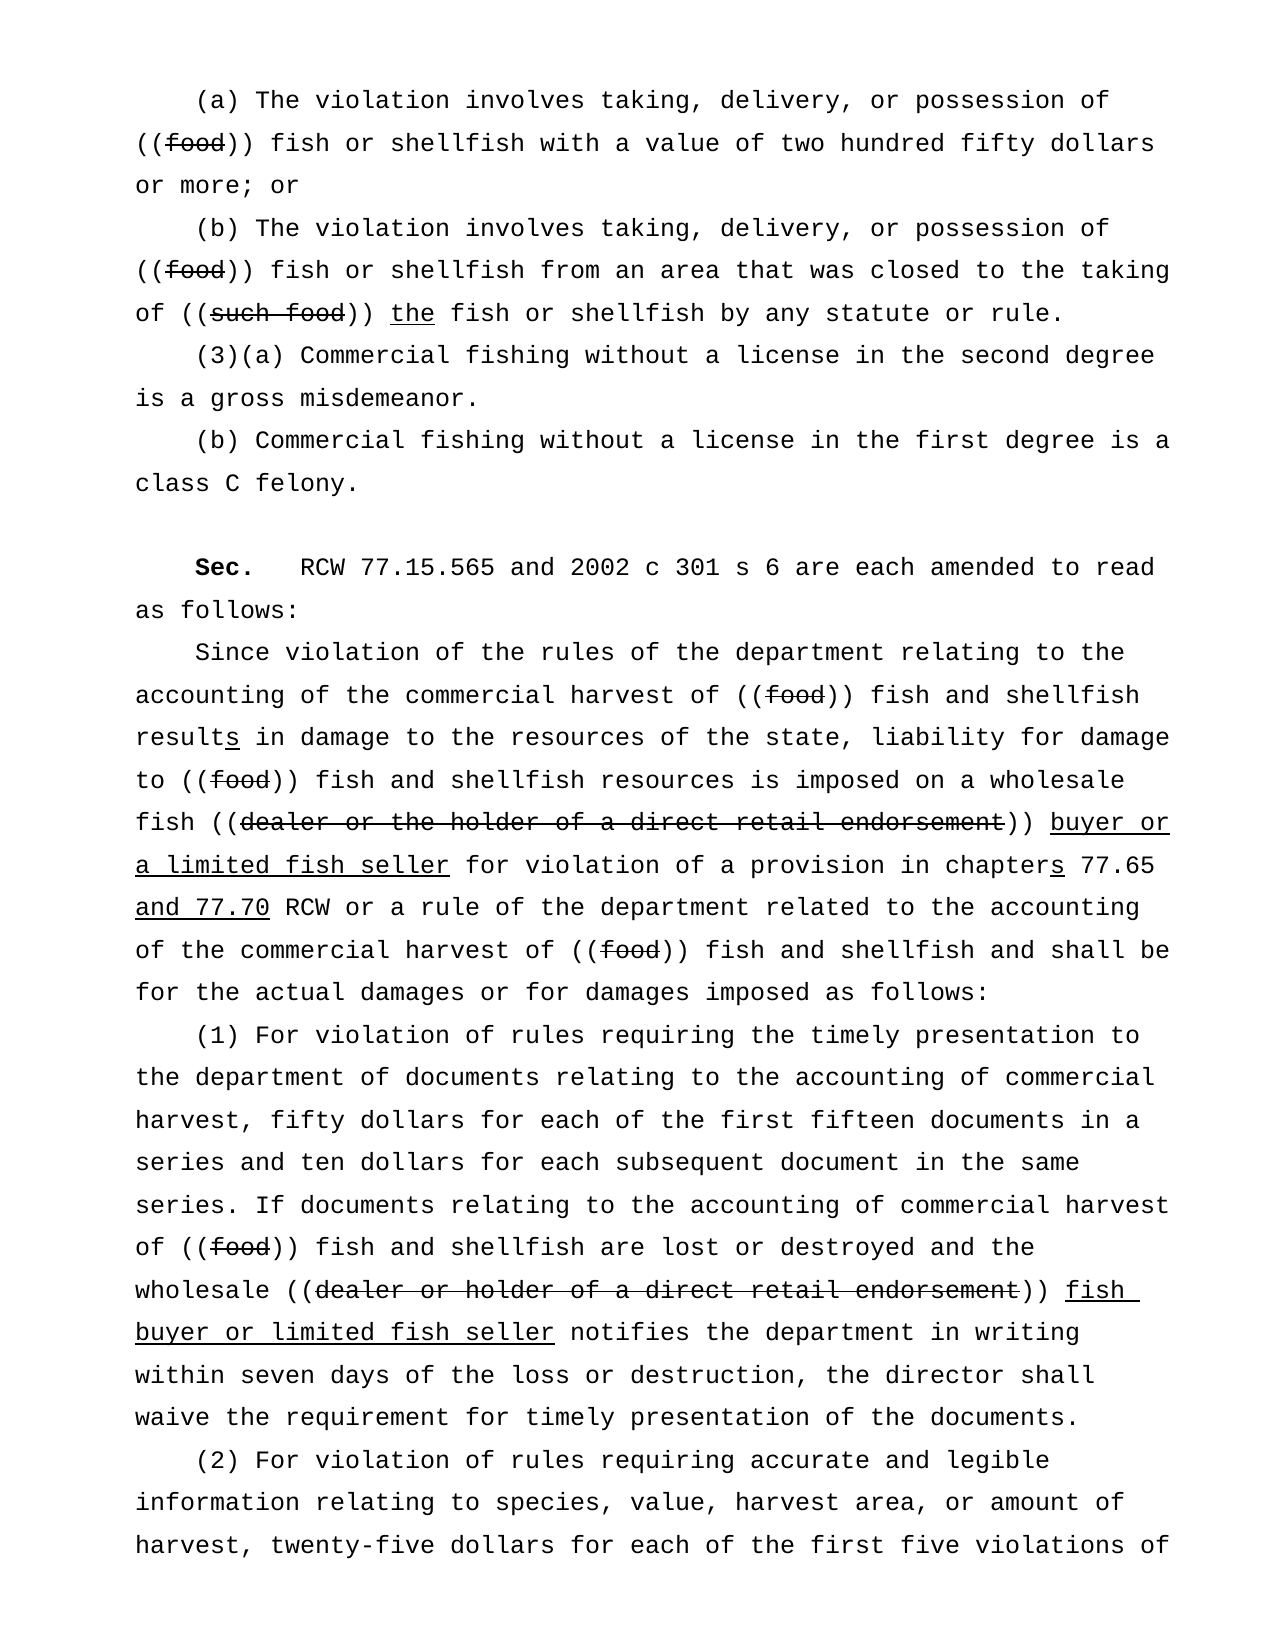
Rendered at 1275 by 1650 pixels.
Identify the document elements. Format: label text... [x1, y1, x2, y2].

text Sec. RCW 77.15.565 and 2002 c 301 s 6 are each amended to read as follows: [135, 542, 1170, 627]
text (b) The violation involves taking, delivery, or possession of ((food)) fish or shellfish from an area that was closed to the taking of ((such food)) the fish or shellfish by any statute or rule. [135, 202, 1170, 330]
text (1) For violation of rules requiring the timely presentation to the department of documents relating to the accounting of commercial harvest, fifty dollars for each of the first fifteen documents in a series and ten dollars for each subsequent document in the same series. If documents relating to the accounting of commercial harvest of ((food)) fish and shellfish are lost or destroyed and the wholesale ((dealer or holder of a direct retail endorsement)) fish buyer or limited fish seller notifies the department in writing within seven days of the loss or destruction, the director shall waive the requirement for timely presentation of the documents. [135, 1009, 1170, 1434]
text (a) The violation involves taking, delivery, or possession of ((food)) fish or shellfish with a value of two hundred fifty dollars or more; or [135, 75, 1170, 202]
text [135, 1434, 1170, 1562]
text (b) Commercial fishing without a license in the first degree is a class C felony. [135, 415, 1170, 500]
text (3)(a) Commercial fishing without a license in the second degree is a gross misdemeanor. [135, 330, 1170, 415]
text Since violation of the rules of the department relating to the accounting of the commercial harvest of ((food)) fish and shellfish results in damage to the resources of the state, liability for damage to ((food)) fish and shellfish resources is imposed on a wholesale fish ((dealer or the holder of a direct retail endorsement)) buyer or a limited fish seller for violation of a provision in chapters 77.65 and 77.70 RCW or a rule of the department related to the accounting of the commercial harvest of ((food)) fish and shellfish and shall be for the actual damages or for damages imposed as follows: [135, 627, 1170, 1009]
